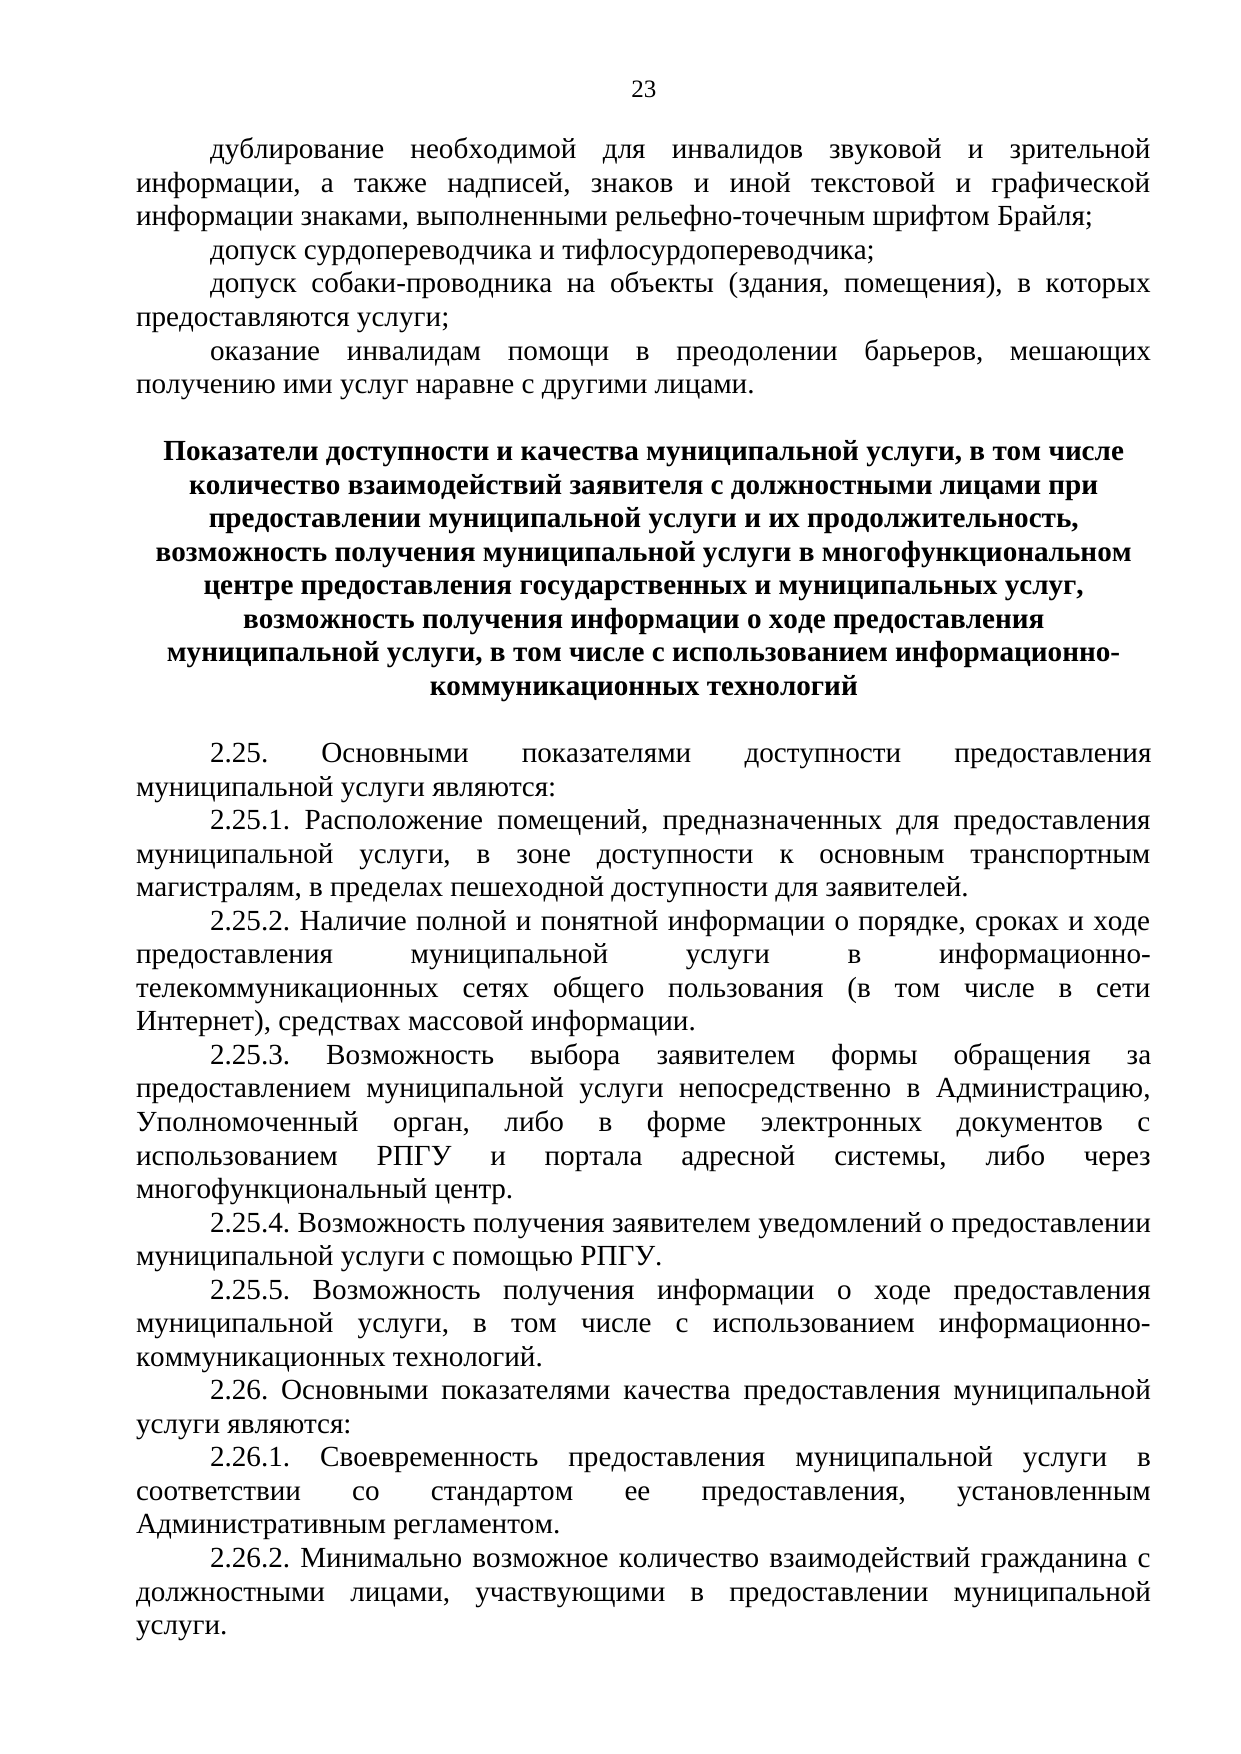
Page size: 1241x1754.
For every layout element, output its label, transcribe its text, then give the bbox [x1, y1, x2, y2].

text 2.26.2. Минимально возможное количество взаимодействий гражданина с должностными лицами, участвующими в предоставлении муниципальной услуги. [136, 1540, 1152, 1641]
text 2.25. Основными показателями доступности предоставления муниципальной услуги являются: [136, 735, 1152, 802]
text 2.26. Основными показателями качества предоставления муниципальной услуги являются: [136, 1372, 1152, 1439]
text 2.25.3. Возможность выбора заявителем формы обращения за предоставлением муниципальной услуги непосредственно в Администрацию, Уполномоченный орган, либо в форме электронных документов с использованием РПГУ и портала адресной системы, либо через многофункциональный центр. [136, 1037, 1152, 1205]
text 2.25.4. Возможность получения заявителем уведомлений о предоставлении муниципальной услуги с помощью РПГУ. [136, 1205, 1152, 1272]
text оказание инвалидам помощи в преодолении барьеров, мешающих получению ими услуг наравне с другими лицами. [136, 333, 1152, 400]
text Показатели доступности и качества муниципальной услуги, в том числе количество взаимодействий заявителя с должностными лицами при предоставлении муниципальной услуги и их продолжительность, возможность получения муниципальной услуги в многофункциональном центре предоставления государственных и муниципальных услуг, возможность получения информации о ходе предоставления муниципальной услуги, в том числе с использованием информационно-коммуникационных технологий [136, 433, 1152, 702]
text 2.25.1. Расположение помещений, предназначенных для предоставления муниципальной услуги, в зоне доступности к основным транспортным магистралям, в пределах пешеходной доступности для заявителей. [136, 802, 1152, 903]
text дублирование необходимой для инвалидов звуковой и зрительной информации, а также надписей, знаков и иной текстовой и графической информации знаками, выполненными рельефно-точечным шрифтом Брайля; [136, 131, 1152, 232]
text допуск сурдопереводчика и тифлосурдопереводчика; [136, 232, 1152, 266]
text 2.25.5. Возможность получения информации о ходе предоставления муниципальной услуги, в том числе с использованием информационно-коммуникационных технологий. [136, 1272, 1152, 1372]
text допуск собаки-проводника на объекты (здания, помещения), в которых предоставляются услуги; [136, 266, 1152, 333]
text 2.25.2. Наличие полной и понятной информации о порядке, сроках и ходе предоставления муниципальной услуги в информационно-телекоммуникационных сетях общего пользования (в том числе в сети Интернет), средствах массовой информации. [136, 903, 1152, 1037]
text 2.26.1. Своевременность предоставления муниципальной услуги в соответствии со стандартом ее предоставления, установленным Административным регламентом. [136, 1439, 1152, 1540]
